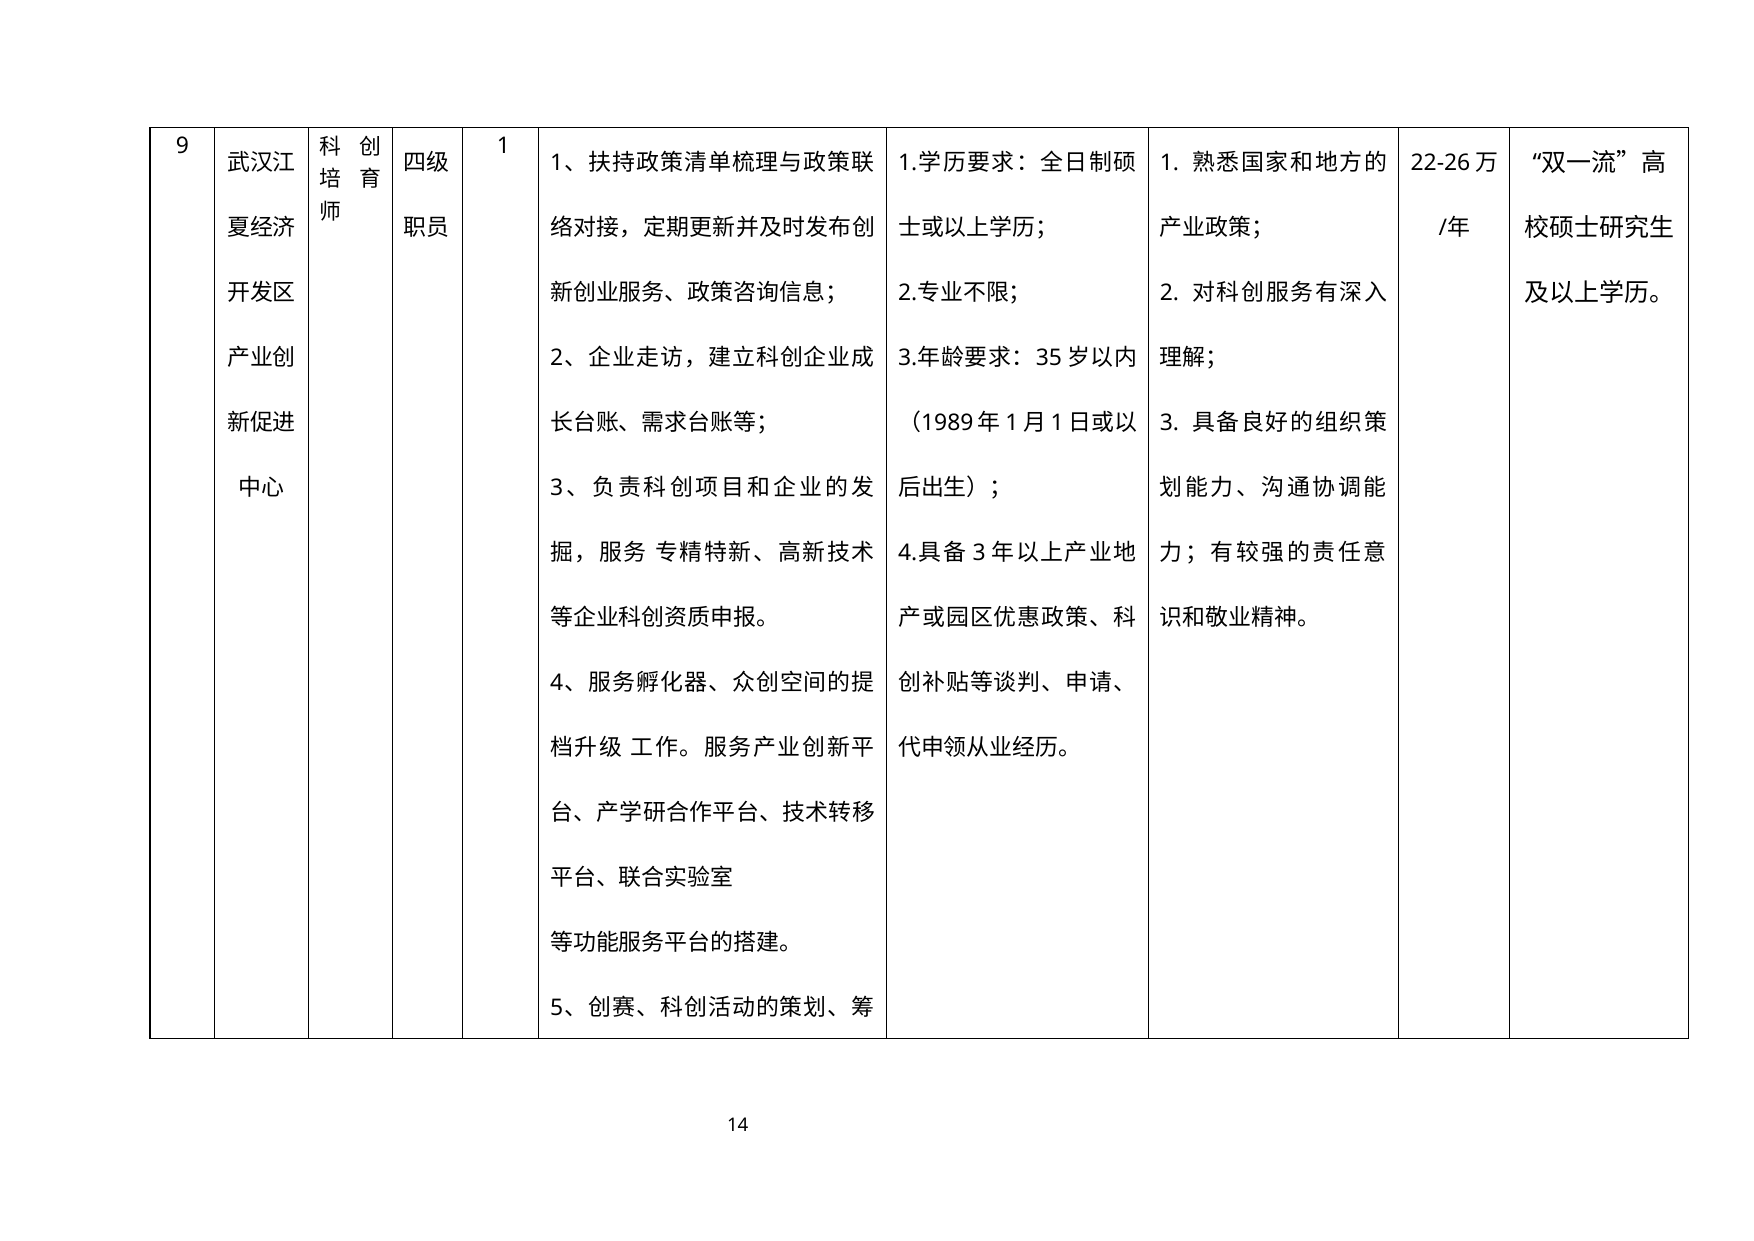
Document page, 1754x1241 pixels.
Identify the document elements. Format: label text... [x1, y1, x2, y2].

table_cell 四级 职员 [393, 128, 462, 1038]
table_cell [1149, 128, 1398, 1038]
table_cell “双一流”高校硕士研究生及以上学历。 [1510, 128, 1688, 1038]
table_cell 1 [463, 128, 538, 1038]
table_cell 武汉江夏经济开发区产业创新促进中心 [215, 128, 308, 1038]
table_cell 22-26万 /年 [1399, 128, 1509, 1038]
table_cell 科创培育师 [309, 128, 392, 1038]
table_cell 9 [151, 128, 214, 1038]
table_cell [539, 128, 886, 1038]
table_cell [887, 128, 1148, 1038]
